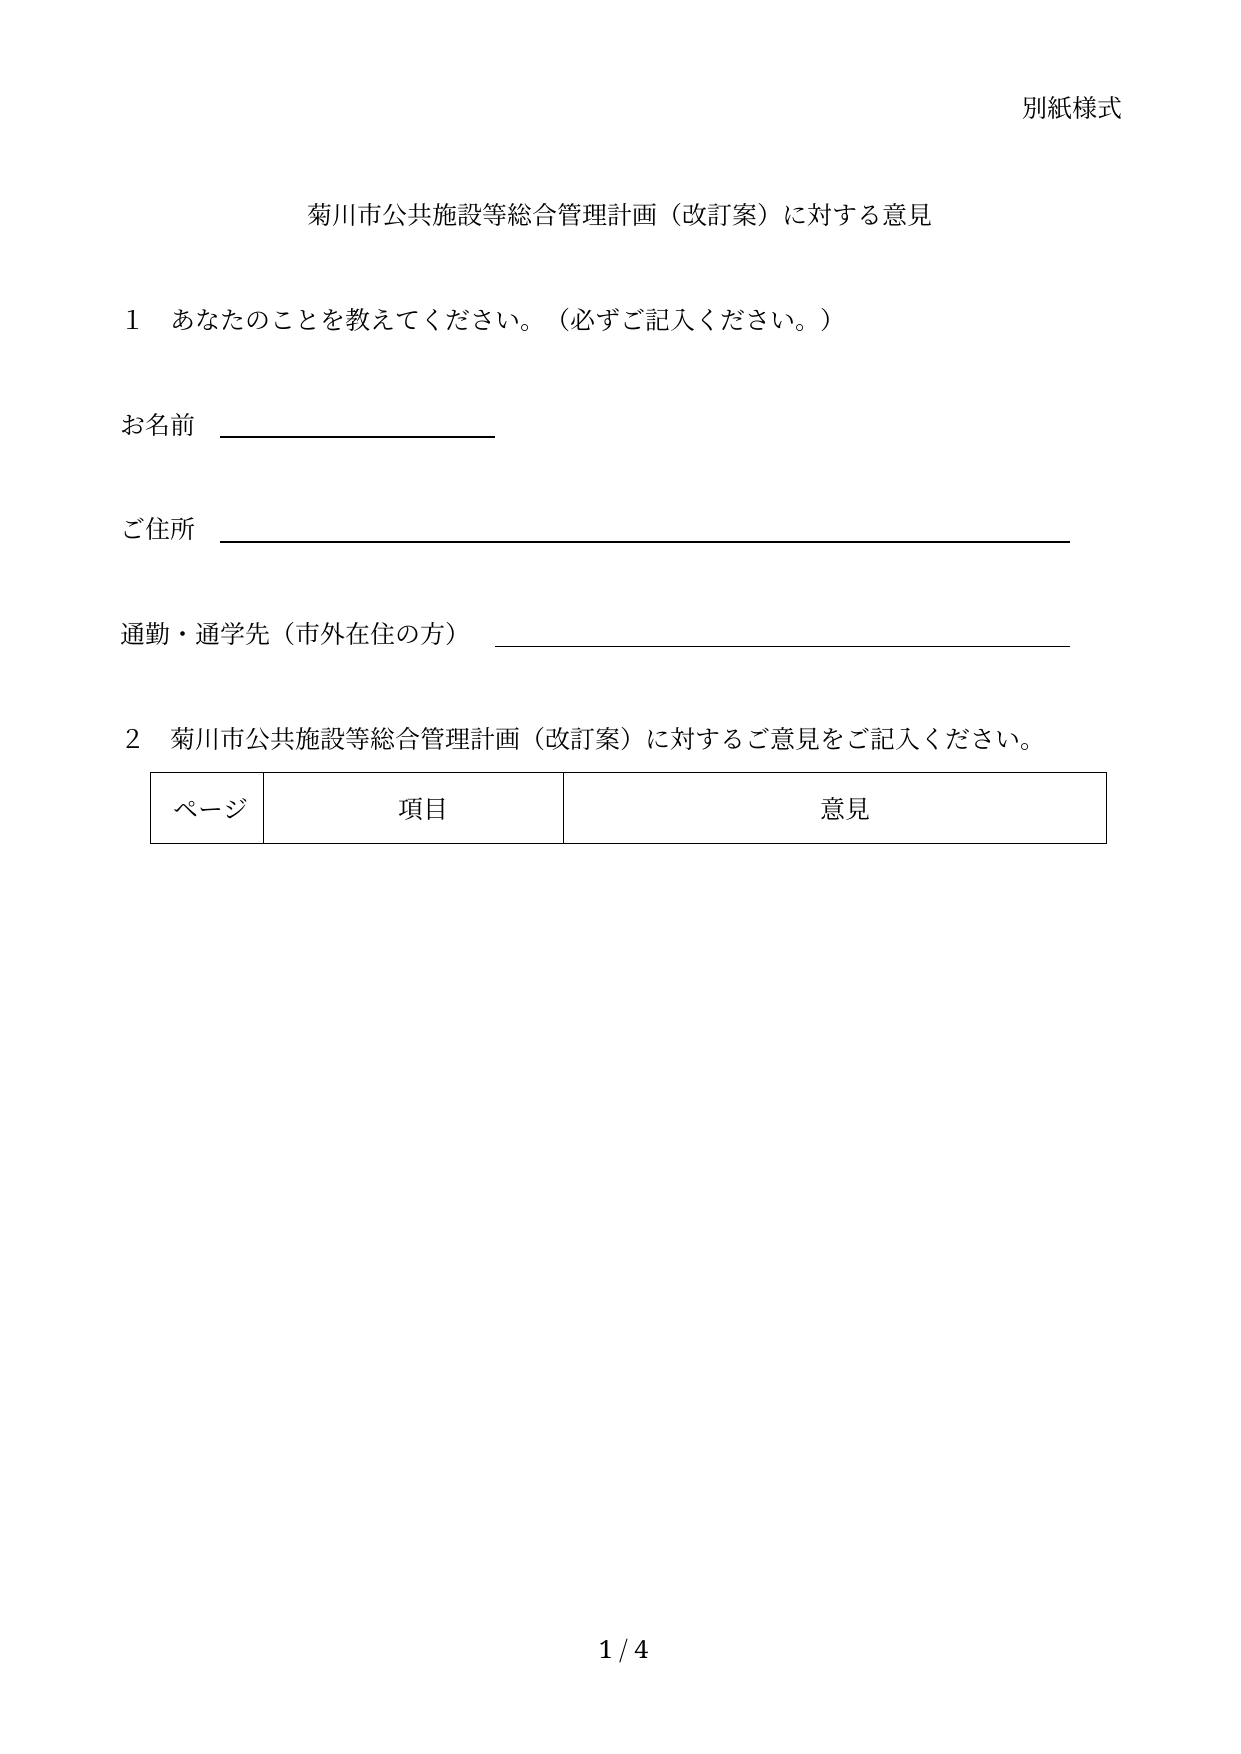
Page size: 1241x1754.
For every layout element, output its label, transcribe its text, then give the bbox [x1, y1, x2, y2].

text 菊川市公共施設等総合管理計画（改訂案）に対する意見 [120, 179, 1120, 249]
text お名前 [120, 388, 1120, 458]
table_header 意見 [564, 773, 1106, 843]
table_header ページ [151, 773, 263, 843]
text 通勤・通学先（市外在住の方） [120, 598, 1120, 668]
table_header 項目 [264, 773, 563, 843]
text １ あなたのことを教えてください。（必ずご記入ください。） [120, 284, 1120, 353]
text ご住所 [120, 493, 1120, 563]
text ２ 菊川市公共施設等総合管理計画（改訂案）に対するご意見をご記入ください。 [120, 702, 1120, 772]
